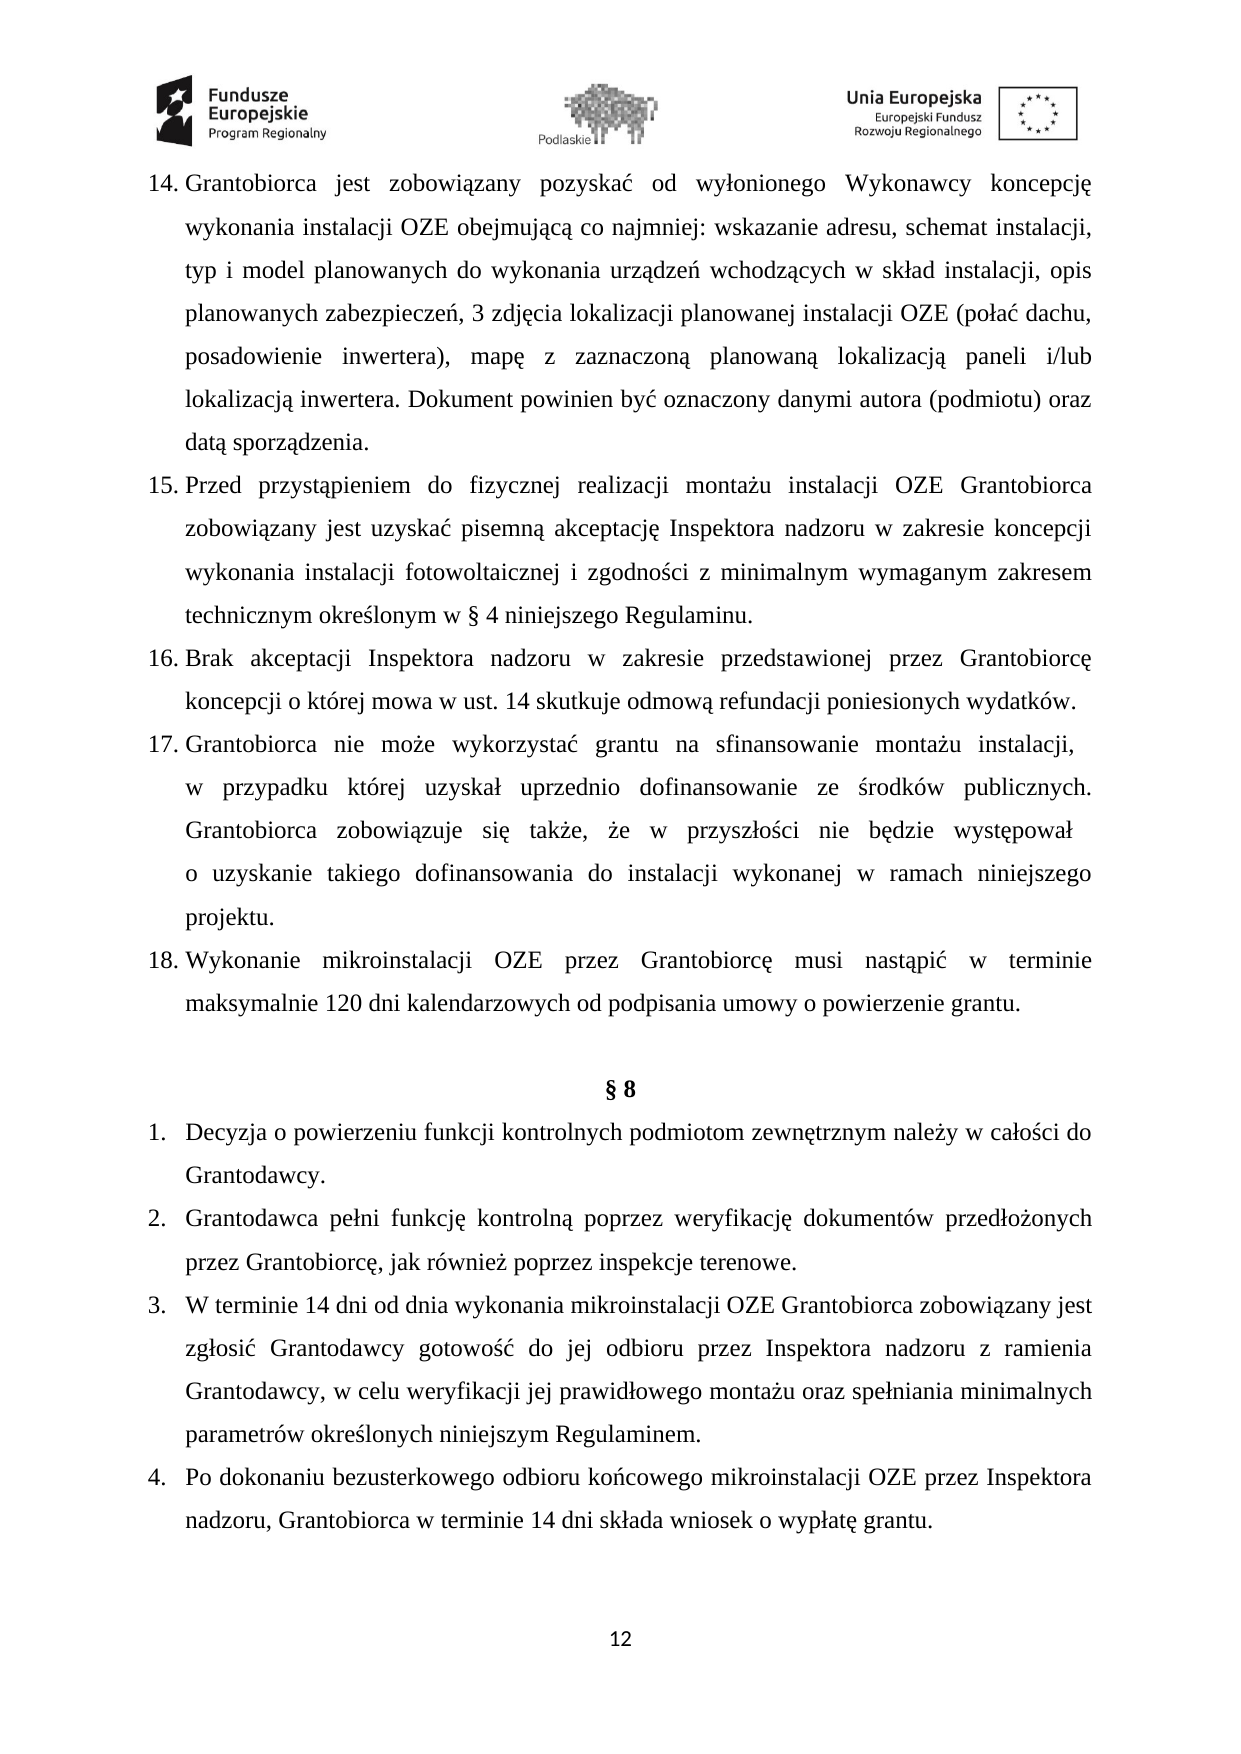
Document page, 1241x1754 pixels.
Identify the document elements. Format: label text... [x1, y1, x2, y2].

list Brak akceptacji Inspektora nadzoru w zakresie przedstawionej przez Grantobiorcę koncepcji o której mowa w ust. 14 skutkuje odmową refundacji poniesionych wydatków. [148, 643, 1093, 715]
list Przed przystąpieniem do fizycznej realizacji montażu instalacji OZE Grantobiorca zobowiązany jest uzyskać pisemną akceptację Inspektora nadzoru w zakresie koncepcji wykonania instalacji fotowoltaicznej i zgodności z minimalnym wymaganym zakresem technicznym określonym w § 4 niniejszego Regulaminu. [148, 470, 1093, 628]
list Po dokonaniu bezusterkowego odbioru końcowego mikroinstalacji OZE przez Inspektora nadzoru, Grantobiorca w terminie 14 dni składa wniosek o wypłatę grantu. [148, 1462, 1093, 1534]
list W terminie 14 dni od dnia wykonania mikroinstalacji OZE Grantobiorca zobowiązany jest zgłosić Grantodawcy gotowość do jej odbioru przez Inspektora nadzoru z ramienia Grantodawcy, w celu weryfikacji jej prawidłowego montażu oraz spełniania minimalnych parametrów określonych niniejszym Regulaminem. [148, 1290, 1093, 1448]
list Decyzja o powierzeniu funkcji kontrolnych podmiotom zewnętrznym należy w całości do Grantodawcy. [148, 1117, 1093, 1189]
list Grantodawca pełni funkcję kontrolną poprzez weryfikację dokumentów przedłożonych przez Grantobiorcę, jak również poprzez inspekcje terenowe. [148, 1203, 1093, 1275]
text § 8 [148, 1074, 1093, 1103]
picture [147, 73, 1082, 149]
list Grantobiorca jest zobowiązany pozyskać od wyłonionego Wykonawcy koncepcję wykonania instalacji OZE obejmującą co najmniej: wskazanie adresu, schemat instalacji, typ i model planowanych do wykonania urządzeń wchodzących w skład instalacji, opis planowanych zabezpieczeń, 3 zdjęcia lokalizacji planowanej instalacji OZE (połać dachu, posadowienie inwertera), mapę z zaznaczoną planowaną lokalizacją paneli i/lub lokalizacją inwertera. Dokument powinien być oznaczony danymi autora (podmiotu) oraz datą sporządzenia. [148, 168, 1093, 456]
list Grantobiorca nie może wykorzystać grantu na sfinansowanie montażu instalacji, w przypadku której uzyskał uprzednio dofinansowanie ze środków publicznych. Grantobiorca zobowiązuje się także, że w przyszłości nie będzie występował o uzyskanie takiego dofinansowania do instalacji wykonanej w ramach niniejszego projektu. [148, 729, 1093, 930]
list Wykonanie mikroinstalacji OZE przez Grantobiorcę musi nastąpić w terminie maksymalnie 120 dni kalendarzowych od podpisania umowy o powierzenie grantu. [148, 945, 1093, 1017]
